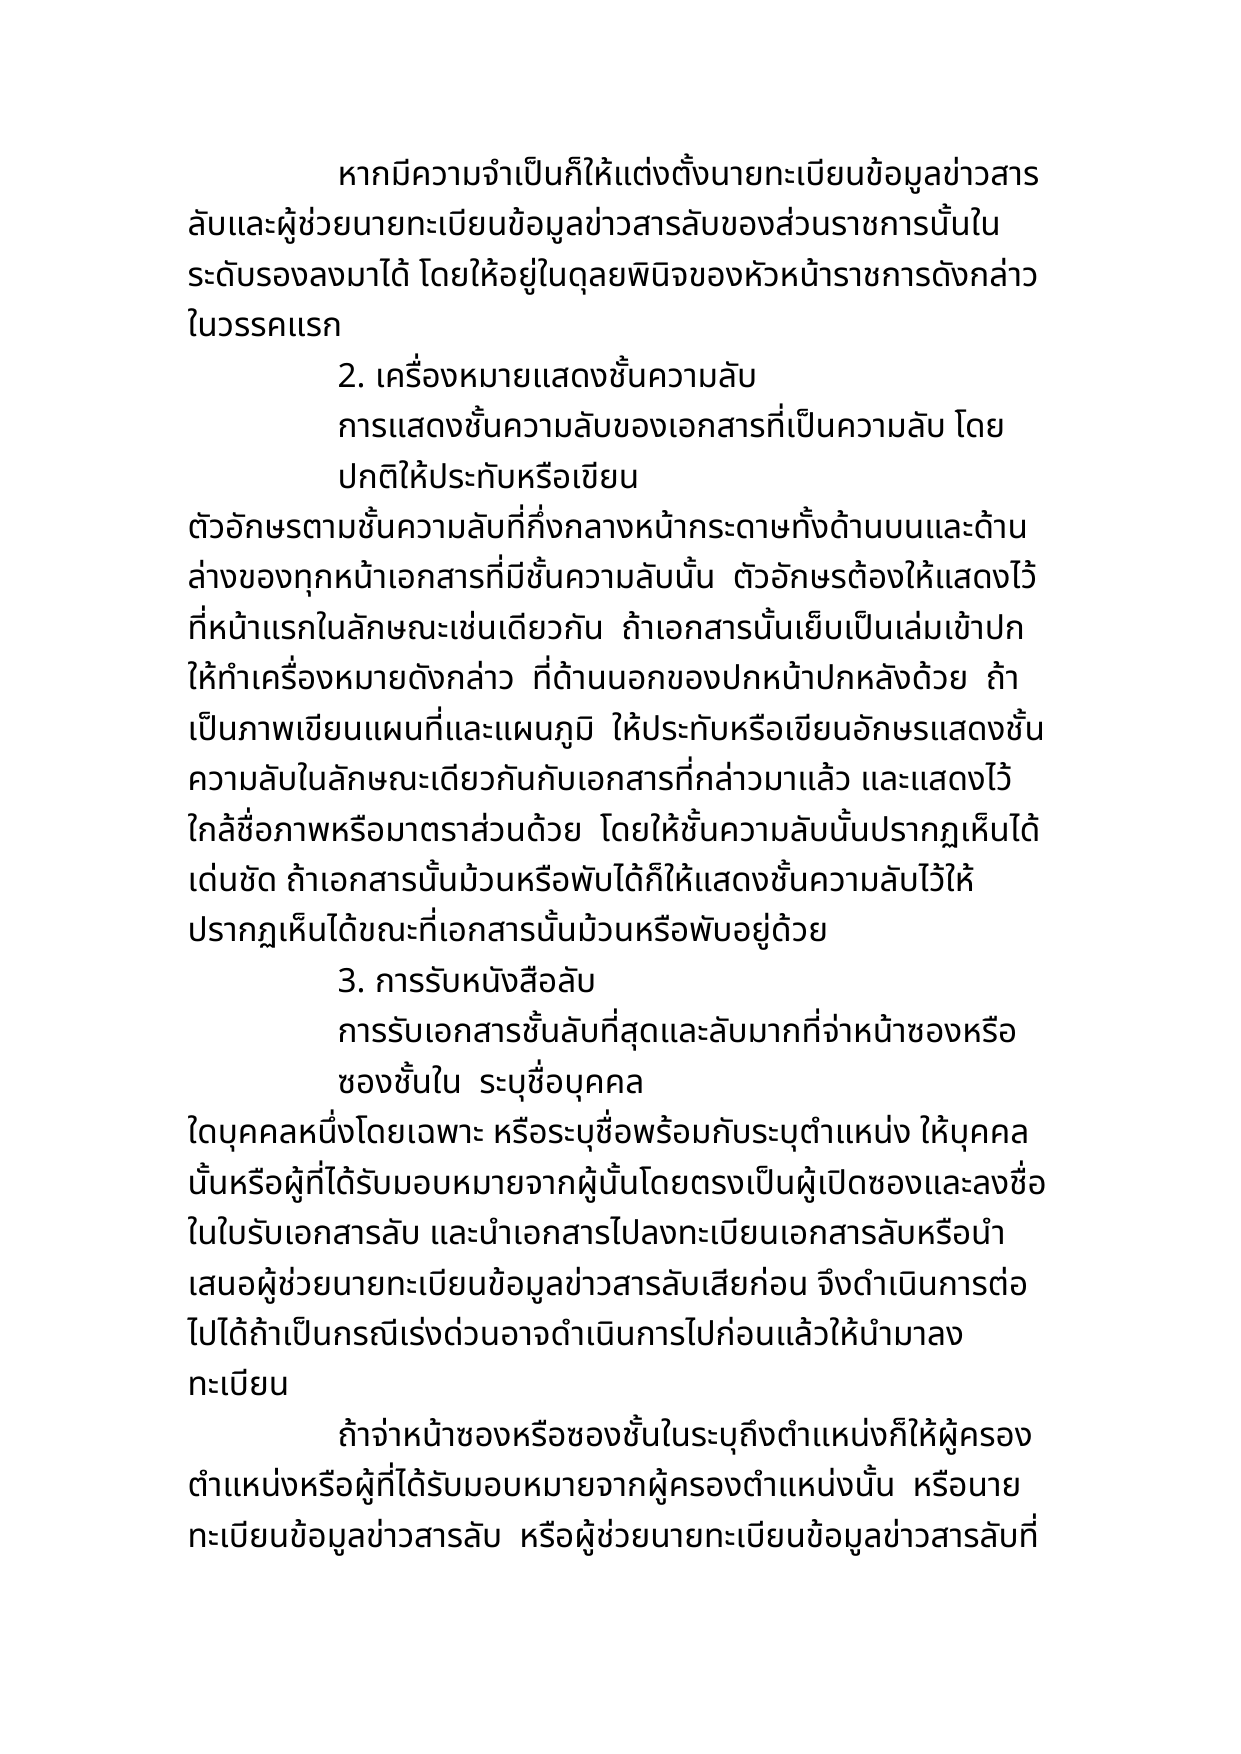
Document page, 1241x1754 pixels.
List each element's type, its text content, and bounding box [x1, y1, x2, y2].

text การแสดงชั้นความลับของเอกสารที่เป็นความลับ โดยปกติให้ประทับหรือเขียน [337, 402, 1053, 503]
text ตัวอักษรตามชั้นความลับที่กึ่งกลางหน้ากระดาษทั้งด้านบนและด้านล่างของทุกหน้าเอกสารที่มีชั้นความลับนั้น ตัวอักษรต้องให้แสดงไว้ที่หน้าแรกในลักษณะเช่นเดียวกัน ถ้าเอกสารนั้นเย็บเป็นเล่มเข้าปกให้ทำเครื่องหมายดังกล่าว ที่ด้านนอกของปกหน้าปกหลังด้วย ถ้าเป็นภาพเขียนแผนที่และแผนภูมิ ให้ประทับหรือเขียนอักษรแสดงชั้นความลับในลักษณะเดียวกันกับเอกสารที่กล่าวมาแล้ว และแสดงไว้ใกล้ชื่อภาพหรือมาตราส่วนด้วย โดยให้ชั้นความลับนั้นปรากฏเห็นได้เด่นชัด ถ้าเอกสารนั้นม้วนหรือพับได้ก็ให้แสดงชั้นความลับไว้ให้ปรากฏเห็นได้ขณะที่เอกสารนั้นม้วนหรือพับอยู่ด้วย [187, 503, 1053, 957]
text การรับเอกสารชั้นลับที่สุดและลับมากที่จ่าหน้าซองหรือซองชั้นใน ระบุชื่อบุคคล [337, 1007, 1053, 1108]
list เครื่องหมายแสดงชั้นความลับ [337, 352, 1053, 402]
text หากมีความจำเป็นก็ให้แต่งตั้งนายทะเบียนข้อมูลข่าวสารลับและผู้ช่วยนายทะเบียนข้อมูลข่าวสารลับของส่วนราชการนั้นในระดับรองลงมาได้ โดยให้อยู่ในดุลยพินิจของหัวหน้าราชการดังกล่าวในวรรคแรก [187, 150, 1053, 352]
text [187, 1411, 1053, 1562]
text ใดบุคคลหนึ่งโดยเฉพาะ หรือระบุชื่อพร้อมกับระบุตำแหน่ง ให้บุคคลนั้นหรือผู้ที่ได้รับมอบหมายจากผู้นั้นโดยตรงเป็นผู้เปิดซองและลงชื่อในใบรับเอกสารลับ และนำเอกสารไปลงทะเบียนเอกสารลับหรือนำเสนอผู้ช่วยนายทะเบียนข้อมูลข่าวสารลับเสียก่อน จึงดำเนินการต่อไปได้ถ้าเป็นกรณีเร่งด่วนอาจดำเนินการไปก่อนแล้วให้นำมาลงทะเบียน [187, 1108, 1053, 1411]
list การรับหนังสือลับ [337, 957, 1053, 1007]
